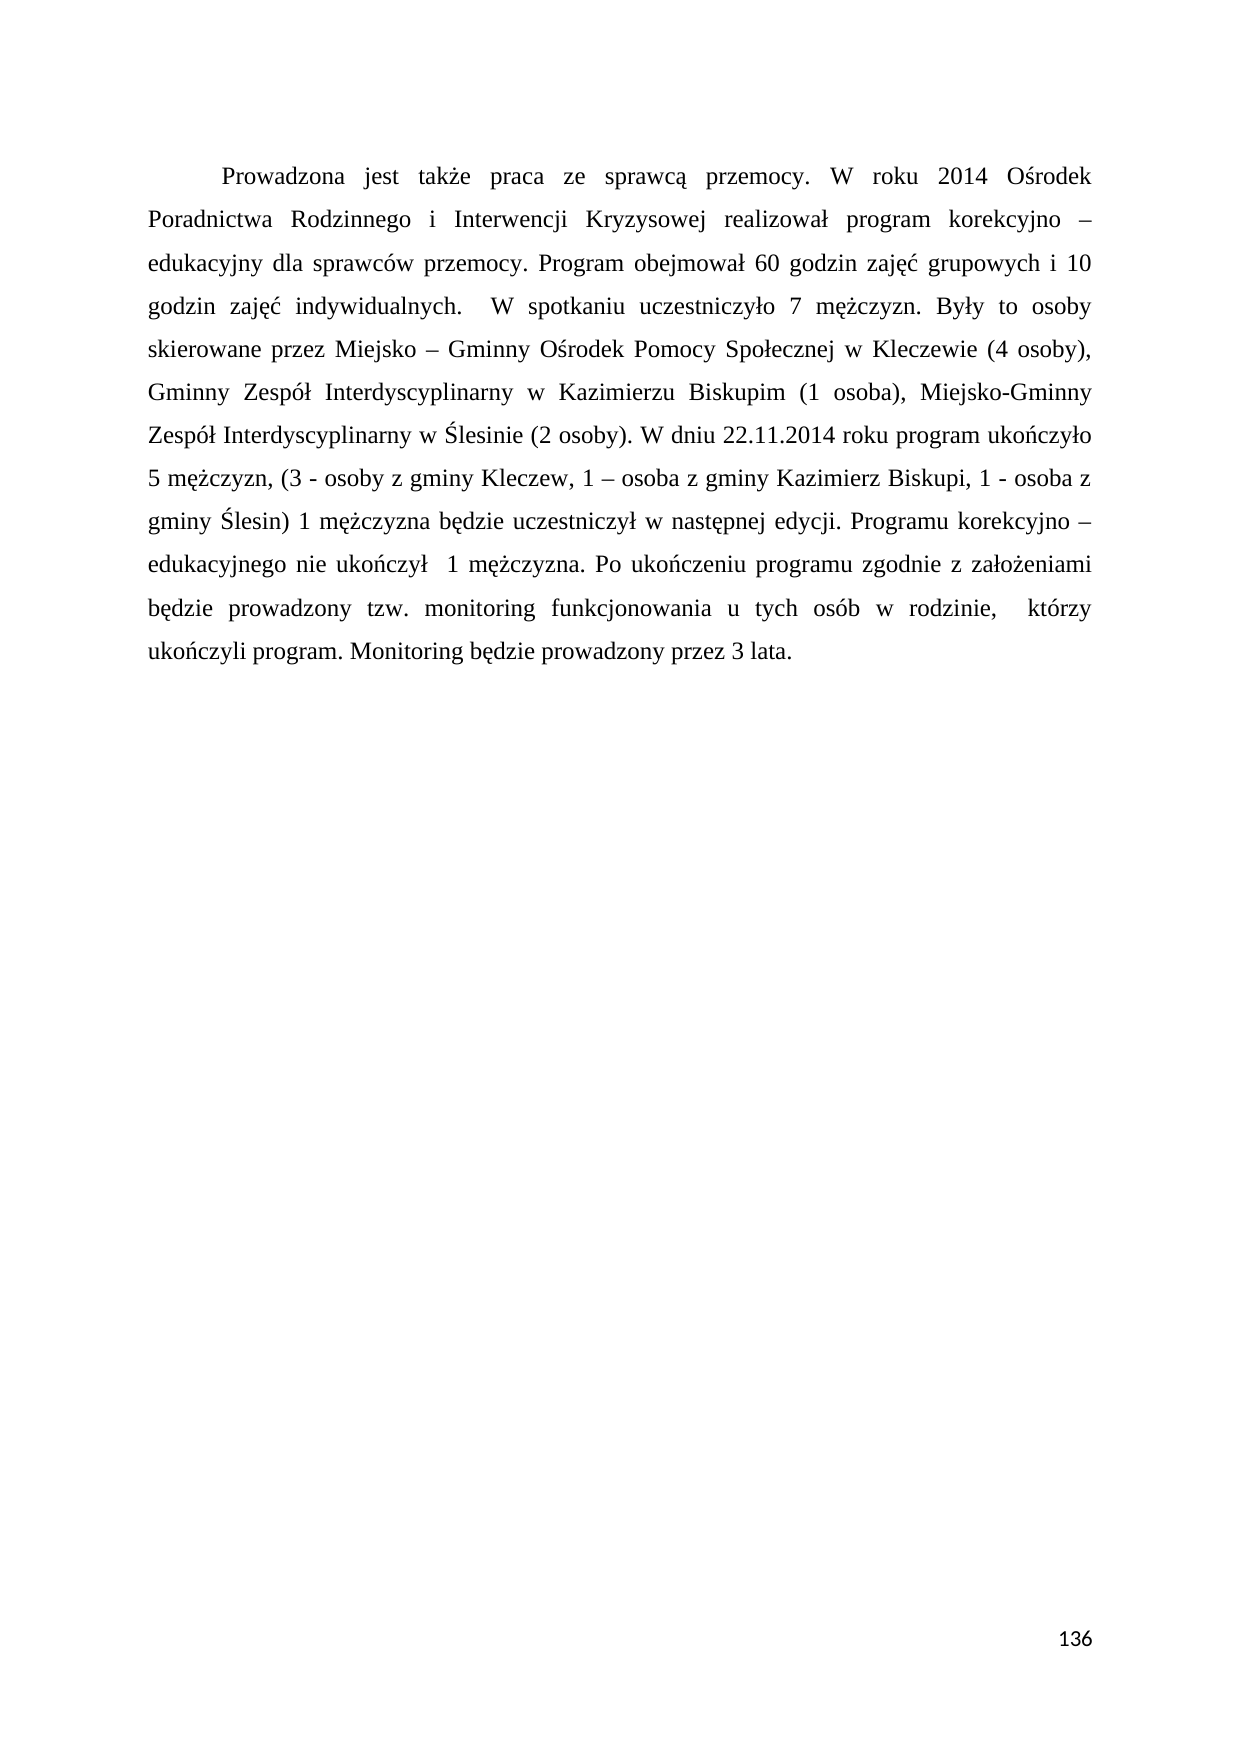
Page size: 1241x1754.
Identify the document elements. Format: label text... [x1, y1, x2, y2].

text Prowadzona jest także praca ze sprawcą przemocy. W roku 2014 Ośrodek Poradnictwa Rodzinnego i Interwencji Kryzysowej realizował program korekcyjno – edukacyjny dla sprawców przemocy. Program obejmował 60 godzin zajęć grupowych i 10 godzin zajęć indywidualnych. W spotkaniu uczestniczyło 7 mężczyzn. Były to osoby skierowane przez Miejsko – Gminny Ośrodek Pomocy Społecznej w Kleczewie (4 osoby), Gminny Zespół Interdyscyplinarny w Kazimierzu Biskupim (1 osoba), Miejsko-Gminny Zespół Interdyscyplinarny w Ślesinie (2 osoby). W dniu 22.11.2014 roku program ukończyło 5 mężczyzn, (3 - osoby z gminy Kleczew, 1 – osoba z gminy Kazimierz Biskupi, 1 - osoba z gminy Ślesin) 1 mężczyzna będzie uczestniczył w następnej edycji. Programu korekcyjno – edukacyjnego nie ukończył 1 mężczyzna. Po ukończeniu programu zgodnie z założeniami będzie prowadzony tzw. monitoring funkcjonowania u tych osób w rodzinie, którzy ukończyli program. Monitoring będzie prowadzony przez 3 lata. [148, 161, 1093, 664]
